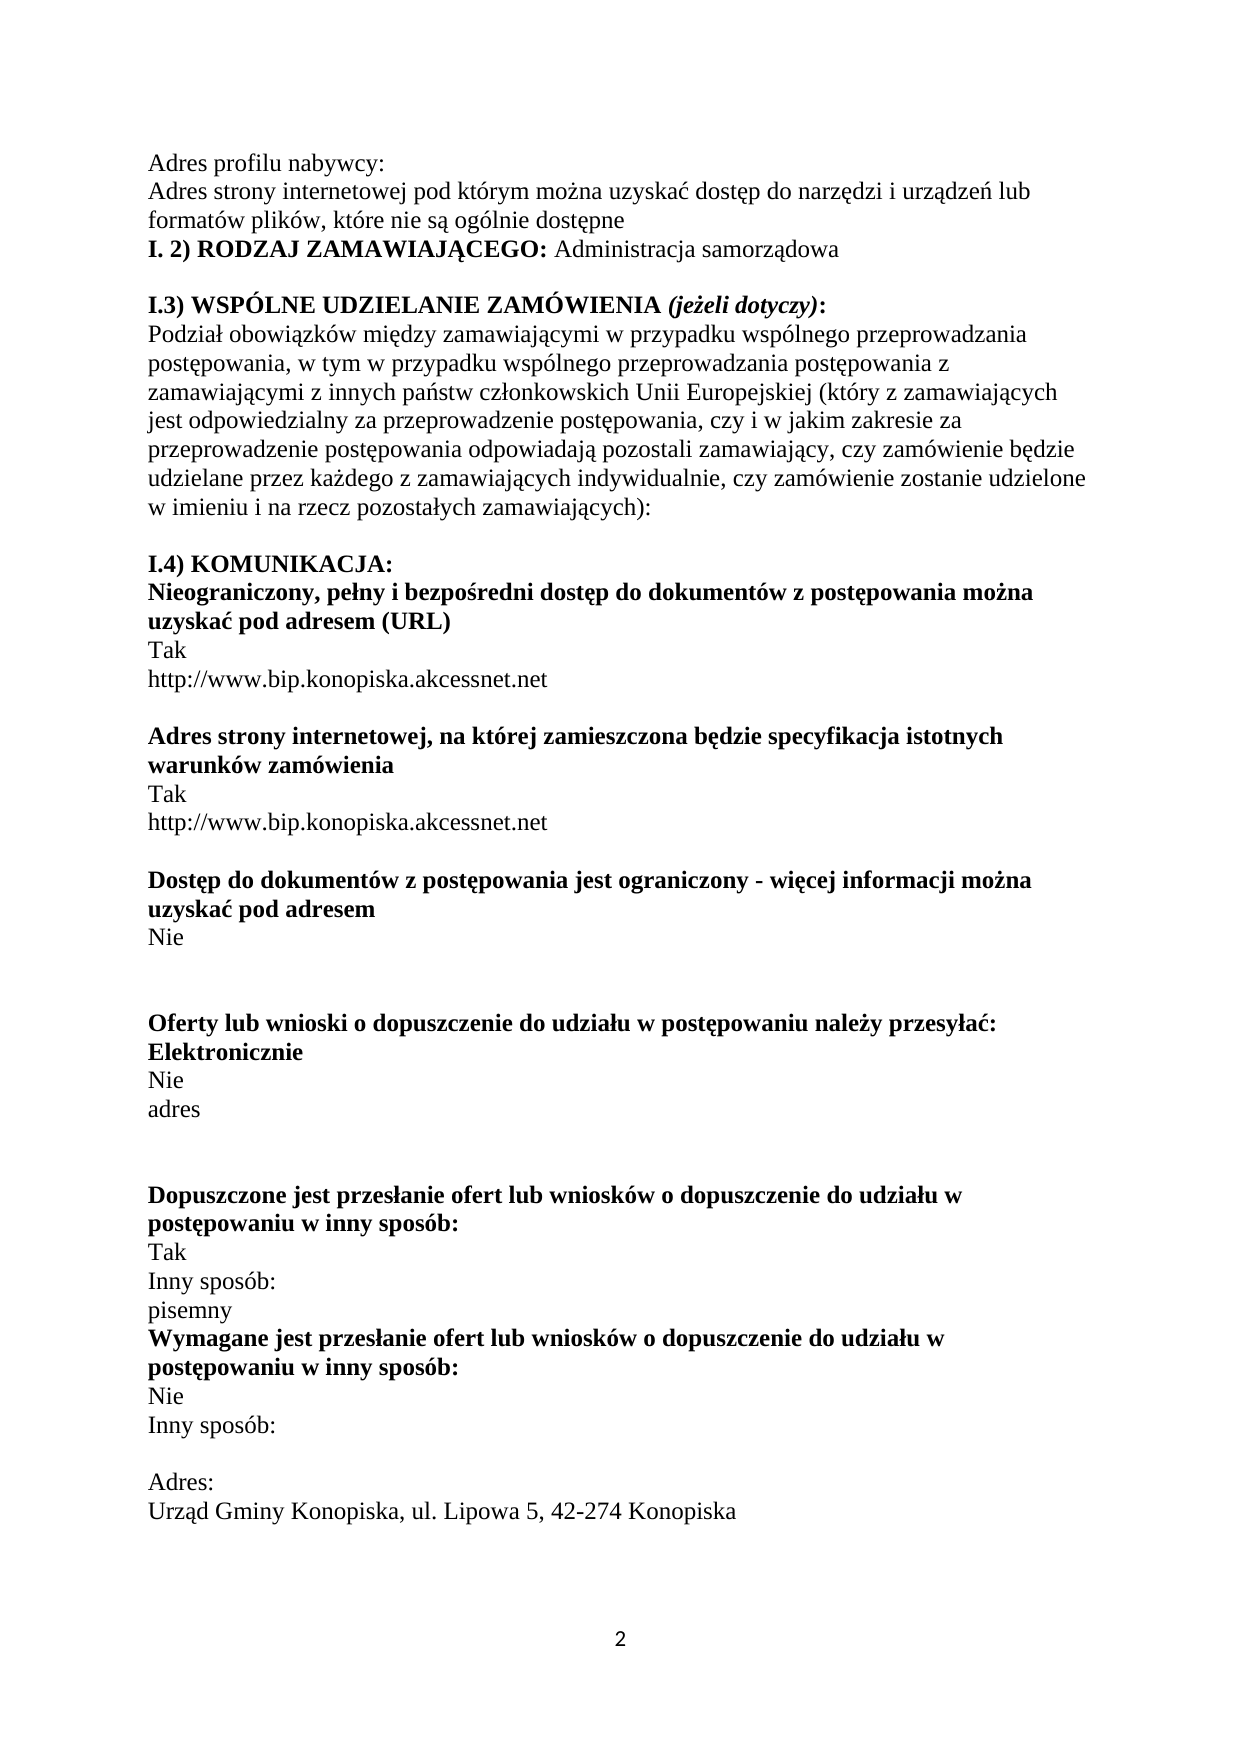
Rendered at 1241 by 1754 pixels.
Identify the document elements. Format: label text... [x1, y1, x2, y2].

text I. 2) RODZAJ ZAMAWIAJĄCEGO: Administracja samorządowa [148, 234, 1093, 291]
text Nie adres [148, 1065, 1093, 1151]
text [148, 148, 1093, 234]
text Dostęp do dokumentów z postępowania jest ograniczony - więcej informacji można uzyskać pod adresem [148, 836, 1093, 922]
text Tak http://www.bip.konopiska.akcessnet.net [148, 779, 1093, 836]
text Adres strony internetowej, na której zamieszczona będzie specyfikacja istotnych warunków zamówienia [148, 692, 1093, 779]
text Podział obowiązków między zamawiającymi w przypadku wspólnego przeprowadzania postępowania, w tym w przypadku wspólnego przeprowadzania postępowania z zamawiającymi z innych państw członkowskich Unii Europejskiej (który z zamawiających jest odpowiedzialny za przeprowadzenie postępowania, czy i w jakim zakresie za przeprowadzenie postępowania odpowiadają pozostali zamawiający, czy zamówienie będzie udzielane przez każdego z zamawiających indywidualnie, czy zamówienie zostanie udzielone w imieniu i na rzecz pozostałych zamawiających): [148, 319, 1093, 549]
text Dopuszczone jest przesłanie ofert lub wniosków o dopuszczenie do udziału w postępowaniu w inny sposób: Tak Inny sposób: pisemny Wymagane jest przesłanie ofert lub wniosków o dopuszczenie do udziału w postępowaniu w inny sposób: Nie Inny sposób: Adres: Urząd Gminy Konopiska, ul. Lipowa 5, 42-274 Konopiska [148, 1180, 1093, 1525]
text Nie [148, 922, 1093, 979]
text I.3) WSPÓLNE UDZIELANIE ZAMÓWIENIA (jeżeli dotyczy): [148, 291, 1093, 319]
text Oferty lub wnioski o dopuszczenie do udziału w postępowaniu należy przesyłać: Elektronicznie [148, 979, 1093, 1065]
text I.4) KOMUNIKACJA: Nieograniczony, pełny i bezpośredni dostęp do dokumentów z postępowania można uzyskać pod adresem (URL) [148, 549, 1093, 635]
text Tak http://www.bip.konopiska.akcessnet.net [148, 635, 1093, 692]
